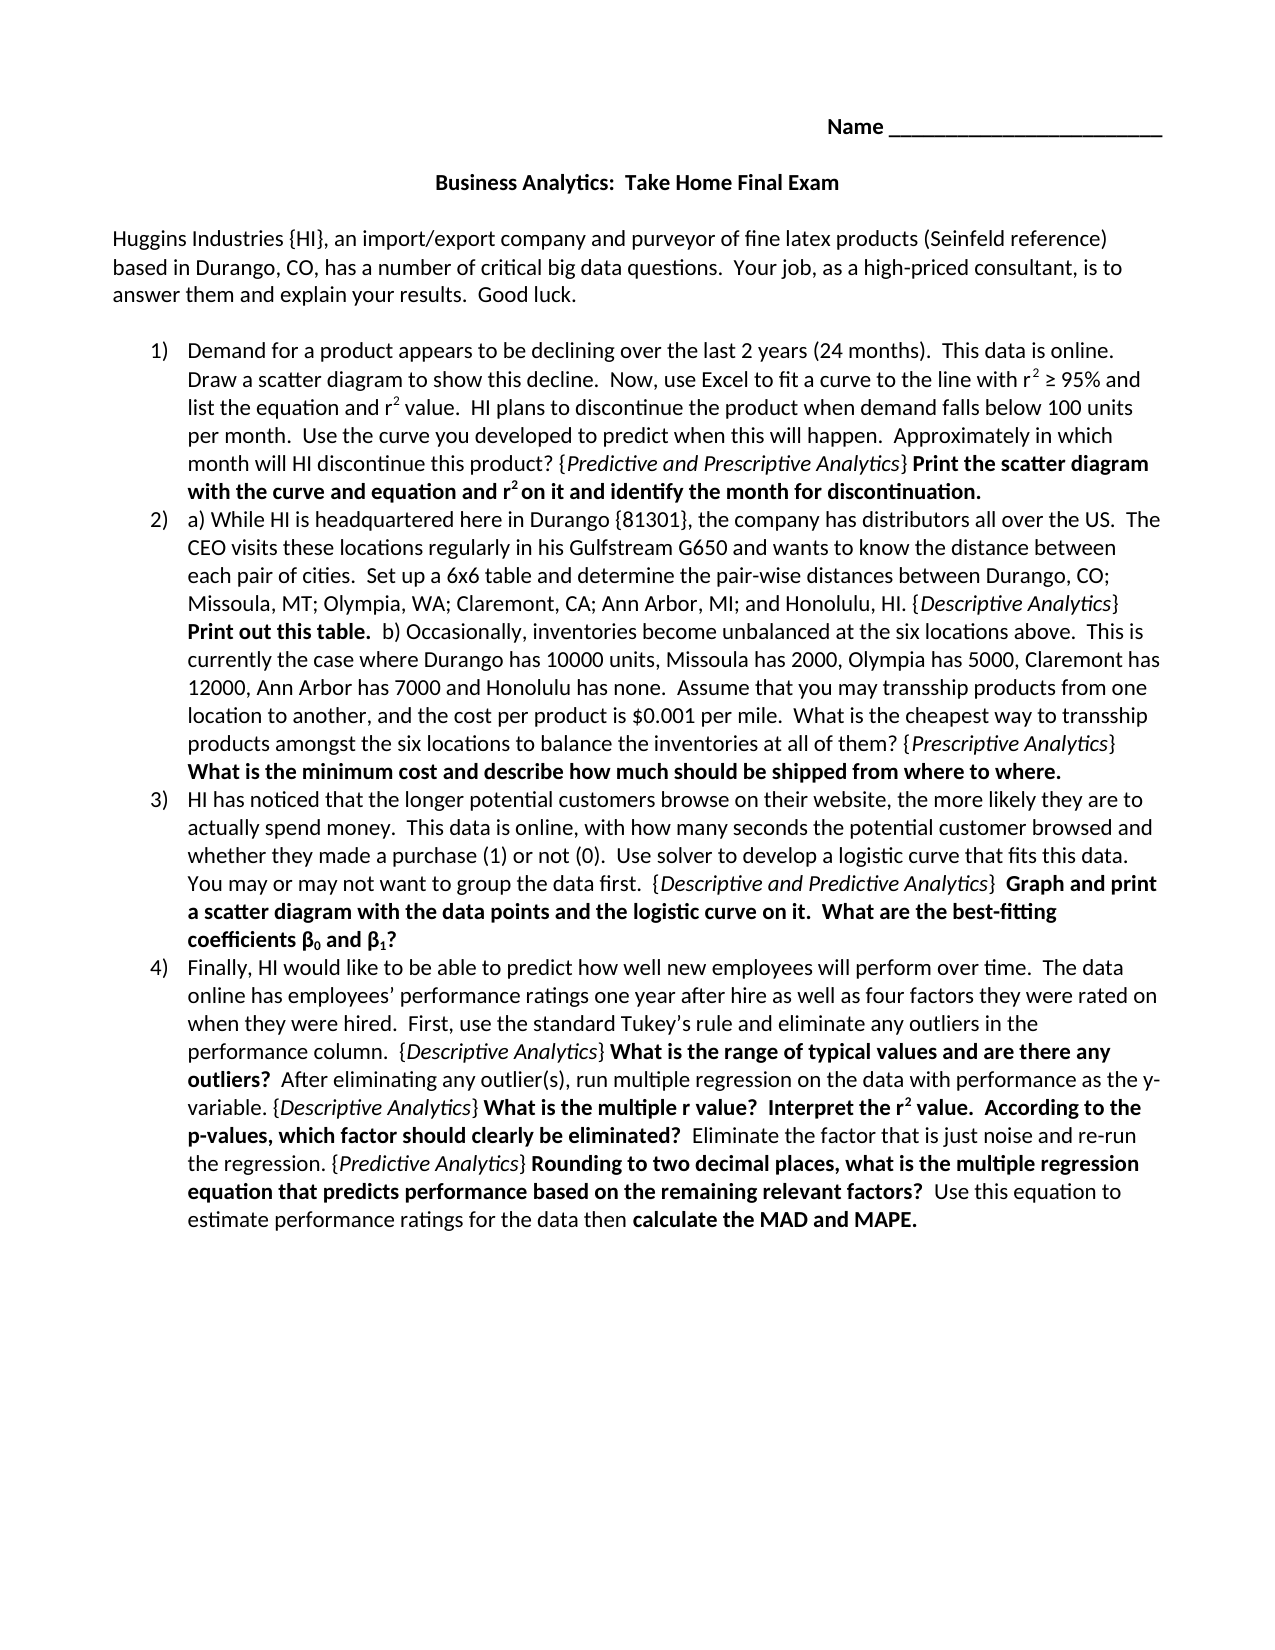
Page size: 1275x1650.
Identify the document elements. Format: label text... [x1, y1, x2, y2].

list Finally, HI would like to be able to predict how well new employees will perform over time. The data online has employees’ performance ratings one year after hire as well as four factors they were rated on when they were hired. First, use the standard Tukey’s rule and eliminate any outliers in the performance column. {Descriptive Analytics} What is the range of typical values and are there any outliers? After eliminating any outlier(s), run multiple regression on the data with performance as the y-variable. {Descriptive Analytics} What is the multiple r value? Interpret the r2 value. According to the p-values, which factor should clearly be eliminated? Eliminate the factor that is just noise and re-run the regression. {Predictive Analytics} Rounding to two decimal places, what is the multiple regression equation that predicts performance based on the remaining relevant factors? Use this equation to estimate performance ratings for the data then calculate the MAD and MAPE. [150, 953, 1162, 1233]
list HI has noticed that the longer potential customers browse on their website, the more likely they are to actually spend money. This data is online, with how many seconds the potential customer browsed and whether they made a purchase (1) or not (0). Use solver to develop a logistic curve that fits this data. You may or may not want to group the data first. {Descriptive and Predictive Analytics} Graph and print a scatter diagram with the data points and the logistic curve on it. What are the best-fitting coefficients β0 and β1? [150, 785, 1162, 953]
text Name ________________________ [112, 112, 1162, 141]
list a) While HI is headquartered here in Durango {81301}, the company has distributors all over the US. The CEO visits these locations regularly in his Gulfstream G650 and wants to know the distance between each pair of cities. Set up a 6x6 table and determine the pair-wise distances between Durango, CO; Missoula, MT; Olympia, WA; Claremont, CA; Ann Arbor, MI; and Honolulu, HI. {Descriptive Analytics} Print out this table. b) Occasionally, inventories become unbalanced at the six locations above. This is currently the case where Durango has 10000 units, Missoula has 2000, Olympia has 5000, Claremont has 12000, Ann Arbor has 7000 and Honolulu has none. Assume that you may transship products from one location to another, and the cost per product is $0.001 per mile. What is the cheapest way to transship products amongst the six locations to balance the inventories at all of them? {Prescriptive Analytics} What is the minimum cost and describe how much should be shipped from where to where. [150, 505, 1162, 785]
text Huggins Industries {HI}, an import/export company and purveyor of fine latex products (Seinfeld reference) based in Durango, CO, has a number of critical big data questions. Your job, as a high-priced consultant, is to answer them and explain your results. Good luck. [112, 224, 1162, 309]
list Demand for a product appears to be declining over the last 2 years (24 months). This data is online. Draw a scatter diagram to show this decline. Now, use Excel to fit a curve to the line with r2 ≥ 95% and list the equation and r2 value. HI plans to discontinue the product when demand falls below 100 units per month. Use the curve you developed to predict when this will happen. Approximately in which month will HI discontinue this product? {Predictive and Prescriptive Analytics} Print the scatter diagram with the curve and equation and r2 on it and identify the month for discontinuation. [150, 337, 1162, 505]
text Business Analytics: Take Home Final Exam [112, 168, 1162, 197]
